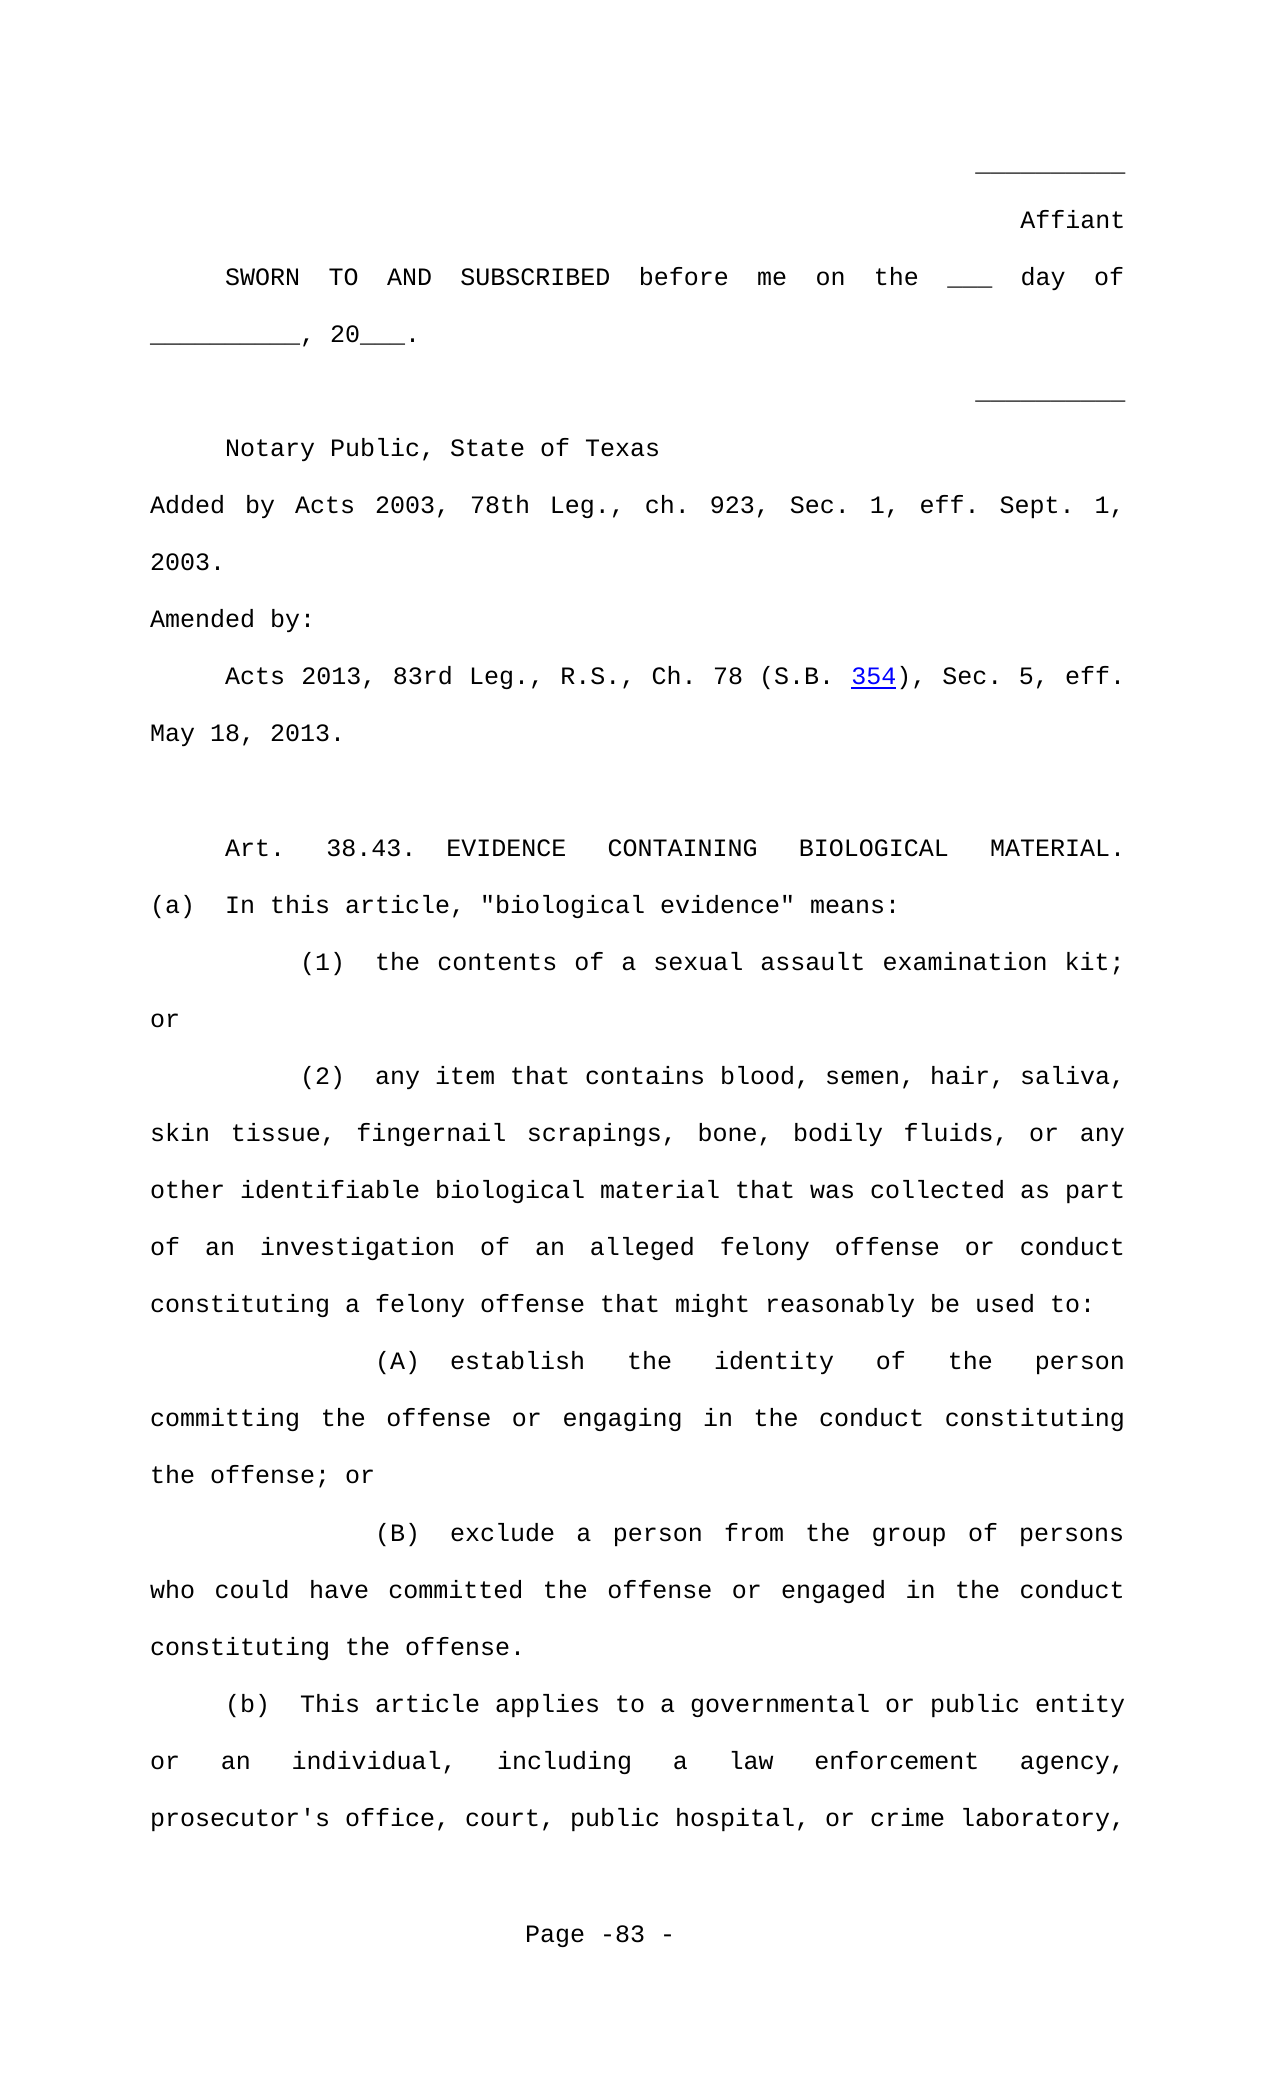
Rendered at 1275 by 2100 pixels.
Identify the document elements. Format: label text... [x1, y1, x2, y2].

text SWORN TO AND SUBSCRIBED before me on the ___ day of __________, 20___. [150, 264, 1125, 350]
text __________ [150, 150, 1125, 178]
text Acts 2013, 83rd Leg., R.S., Ch. 78 (S.B. 354), Sec. 5, eff. May 18, 2013. [150, 664, 1125, 749]
text (B) exclude a person from the group of persons who could have committed the offense or engaged in the conduct constituting the offense. [150, 1520, 1125, 1663]
text __________ [150, 378, 1125, 407]
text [150, 1691, 1125, 1834]
text Added by Acts 2003, 78th Leg., ch. 923, Sec. 1, eff. Sept. 1, 2003. [150, 492, 1125, 578]
text Notary Public, State of Texas [150, 435, 1125, 464]
text (2) any item that contains blood, semen, hair, saliva, skin tissue, fingernail scrapings, bone, bodily fluids, or any other identifiable biological material that was collected as part of an investigation of an alleged felony offense or conduct constituting a felony offense that might reasonably be used to: [150, 1063, 1125, 1320]
text Affiant [150, 207, 1125, 236]
text (1) the contents of a sexual assault examination kit; or [150, 949, 1125, 1035]
text (A) establish the identity of the person committing the offense or engaging in the conduct constituting the offense; or [150, 1349, 1125, 1491]
text Art. 38.43. EVIDENCE CONTAINING BIOLOGICAL MATERIAL. (a) In this article, "biological evidence" means: [150, 835, 1125, 921]
text Amended by: [150, 607, 1125, 635]
